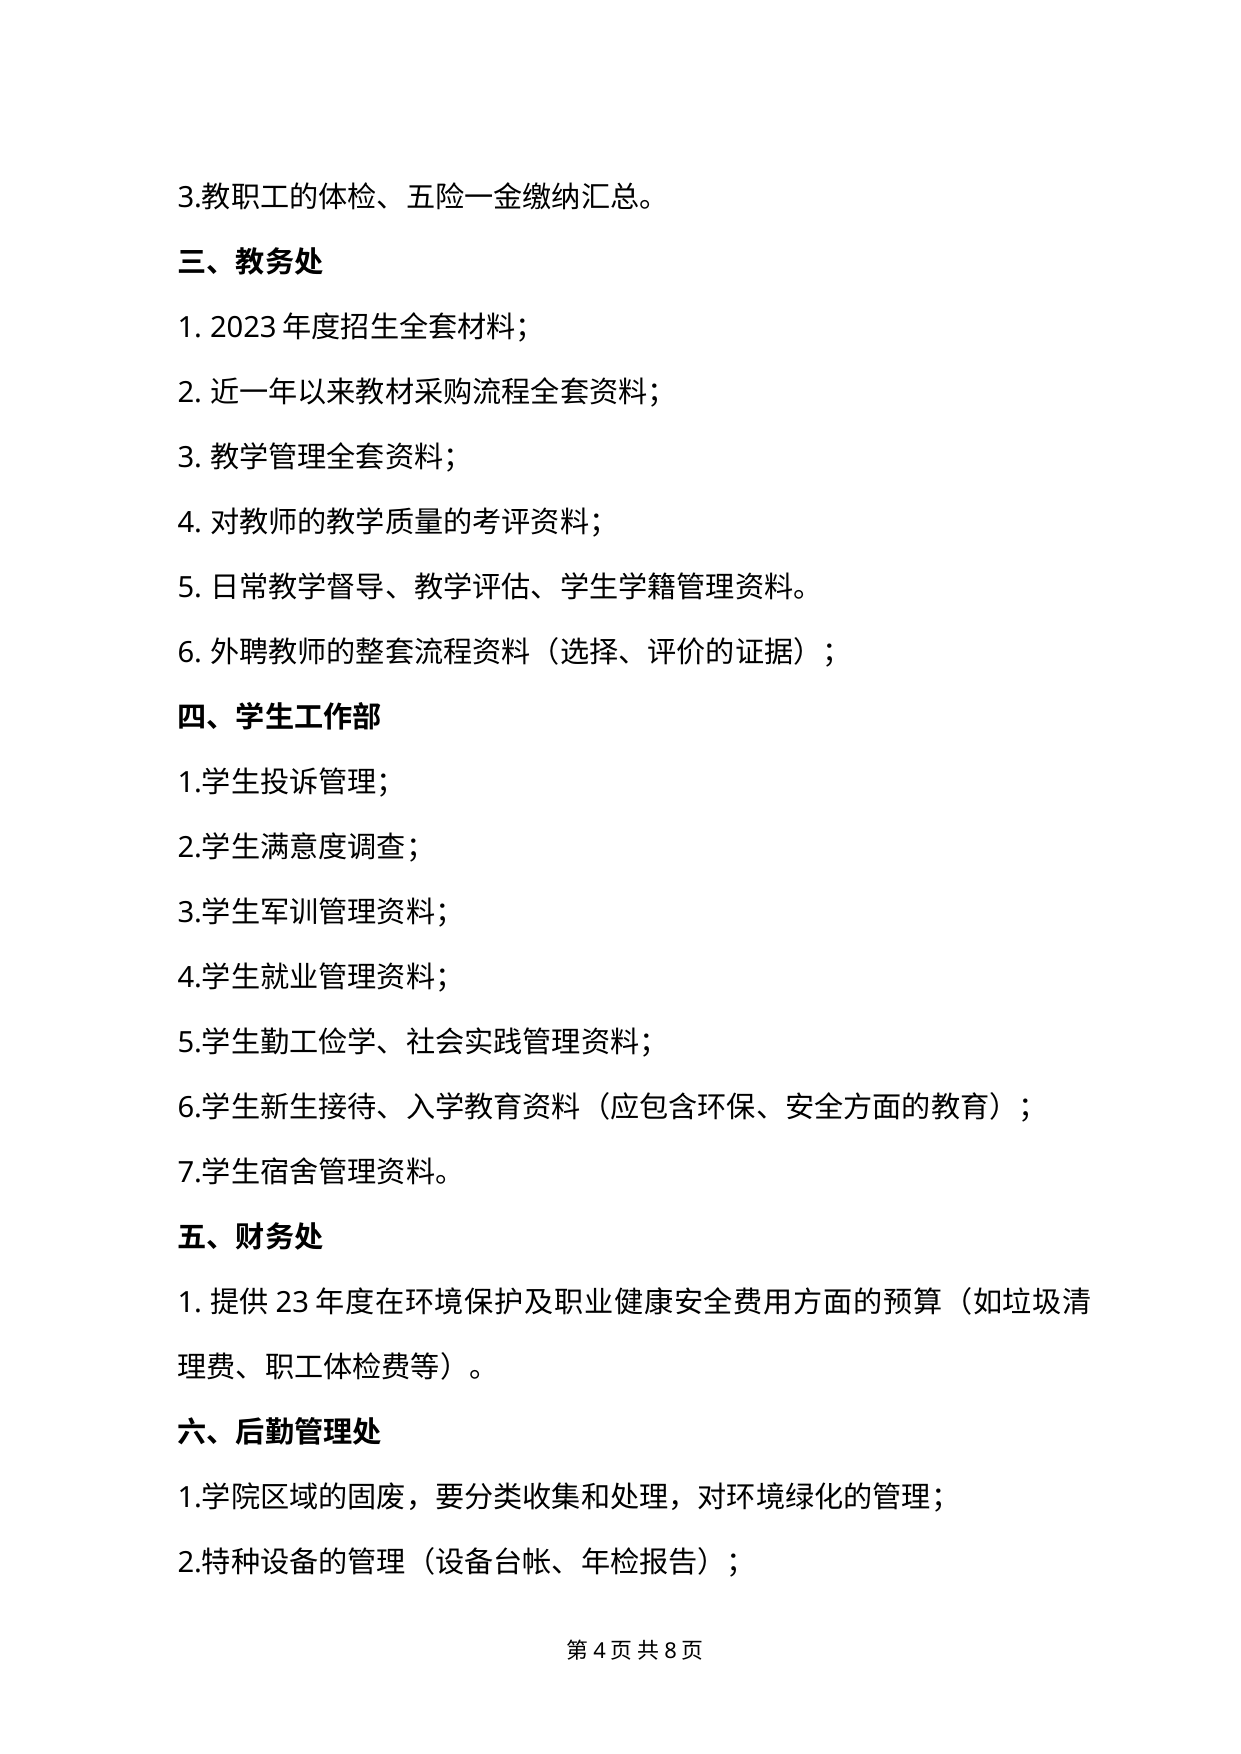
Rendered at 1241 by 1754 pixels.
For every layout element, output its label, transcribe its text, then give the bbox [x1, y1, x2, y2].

list 对教师的教学质量的考评资料； [177, 487, 1092, 552]
text 4.学生就业管理资料； [177, 942, 1092, 1007]
text 1.学院区域的固废，要分类收集和处理，对环境绿化的管理； [177, 1462, 1092, 1527]
text 四、学生工作部 [177, 682, 1092, 747]
text 六、后勤管理处 [177, 1397, 1092, 1462]
text 6.学生新生接待、入学教育资料（应包含环保、安全方面的教育）； [177, 1072, 1092, 1137]
text 1.学生投诉管理； [177, 747, 1092, 812]
list 教学管理全套资料； [177, 422, 1092, 487]
text 五、财务处 [177, 1202, 1092, 1267]
text 2.学生满意度调查； [177, 812, 1092, 877]
list 2023年度招生全套材料； [177, 292, 1092, 357]
list 提供23年度在环境保护及职业健康安全费用方面的预算（如垃圾清理费、职工体检费等）。 [177, 1267, 1092, 1397]
list 外聘教师的整套流程资料（选择、评价的证据）； [177, 617, 1092, 682]
text 2.特种设备的管理（设备台帐、年检报告）； [177, 1527, 1092, 1592]
list 近一年以来教材采购流程全套资料； [177, 357, 1092, 422]
text 7.学生宿舍管理资料。 [177, 1137, 1092, 1202]
text 5.学生勤工俭学、社会实践管理资料； [177, 1007, 1092, 1072]
text 三、教务处 [177, 227, 1092, 292]
text 3.教职工的体检、五险一金缴纳汇总。 [177, 162, 1092, 227]
list 日常教学督导、教学评估、学生学籍管理资料。 [177, 552, 1092, 617]
text 3.学生军训管理资料； [177, 877, 1092, 942]
